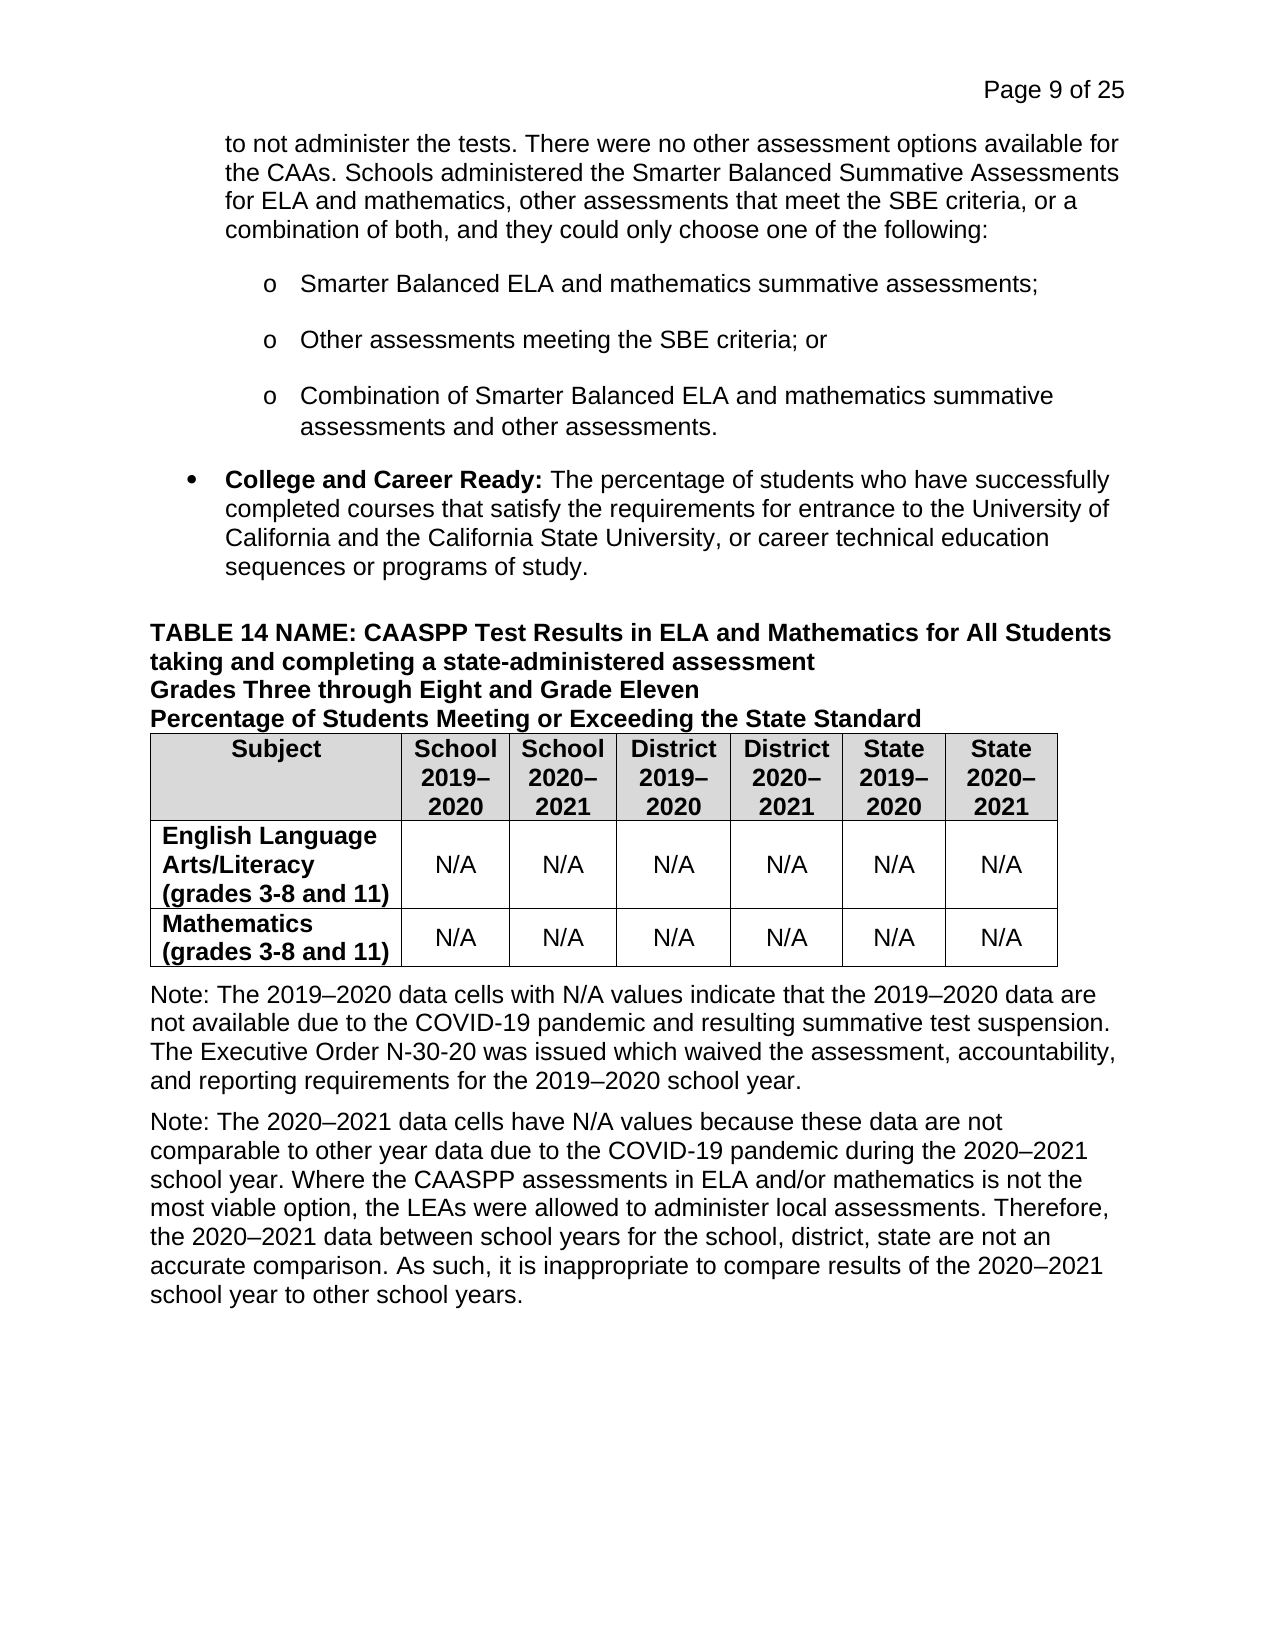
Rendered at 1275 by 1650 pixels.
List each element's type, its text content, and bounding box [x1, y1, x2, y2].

table_cell N/A [946, 821, 1057, 907]
table_cell N/A [617, 909, 730, 966]
text Note: The 2020–2021 data cells have N/A values because these data are not comparable to other year data due to the COVID-19 pandemic during the 2020–2021 school year. Where the CAASPP assessments in ELA and/or mathematics is not the most viable option, the LEAs were allowed to administer local assessments. Therefore, the 2020–2021 data between school years for the school, district, state are not an accurate comparison. As such, it is inappropriate to compare results of the 2020–2021 school year to other school years. [150, 1107, 1125, 1308]
text Note: The 2019–2020 data cells with N/A values indicate that the 2019–2020 data are not available due to the COVID-19 pandemic and resulting summative test suspension. The Executive Order N-30-20 was issued which waived the assessment, accountability, and reporting requirements for the 2019–2020 school year. [150, 979, 1125, 1094]
table_cell English Language Arts/Literacy (grades 3-8 and 11) [151, 821, 401, 907]
table_cell N/A [843, 821, 945, 907]
list College and Career Ready: The percentage of students who have successfully completed courses that satisfy the requirements for entrance to the University of California and the California State University, or career technical education sequences or programs of study. [187, 465, 1125, 580]
table_header District 2020–2021 [731, 734, 842, 820]
table_cell Mathematics (grades 3-8 and 11) [151, 909, 401, 966]
text taking and completing a state-administered assessment [150, 647, 1125, 675]
table_cell N/A [946, 909, 1057, 966]
text Percentage of Students Meeting or Exceeding the State Standard [150, 704, 1125, 733]
table_cell N/A [731, 821, 842, 907]
table_cell N/A [510, 821, 616, 907]
table_cell N/A [510, 909, 616, 966]
table_cell N/A [617, 821, 730, 907]
table_header State 2019–2020 [843, 734, 945, 820]
table_cell N/A [843, 909, 945, 966]
text Grades Three through Eight and Grade Eleven [150, 675, 1125, 704]
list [187, 129, 1125, 244]
subtitle TABLE 14 NAME: CAASPP Test Results in ELA and Mathematics for All Students [150, 618, 1125, 647]
list Smarter Balanced ELA and mathematics summative assessments; [262, 269, 1125, 300]
list Combination of Smarter Balanced ELA and mathematics summative assessments and other assessments. [262, 381, 1125, 440]
table_cell N/A [402, 909, 509, 966]
table_header Subject [151, 734, 401, 820]
table_header School 2019–2020 [402, 734, 509, 820]
table_header State 2020–2021 [946, 734, 1057, 820]
list Other assessments meeting the SBE criteria; or [262, 325, 1125, 356]
table_header District 2019–2020 [617, 734, 730, 820]
table_cell N/A [731, 909, 842, 966]
table_cell N/A [402, 821, 509, 907]
table_header School 2020–2021 [510, 734, 616, 820]
